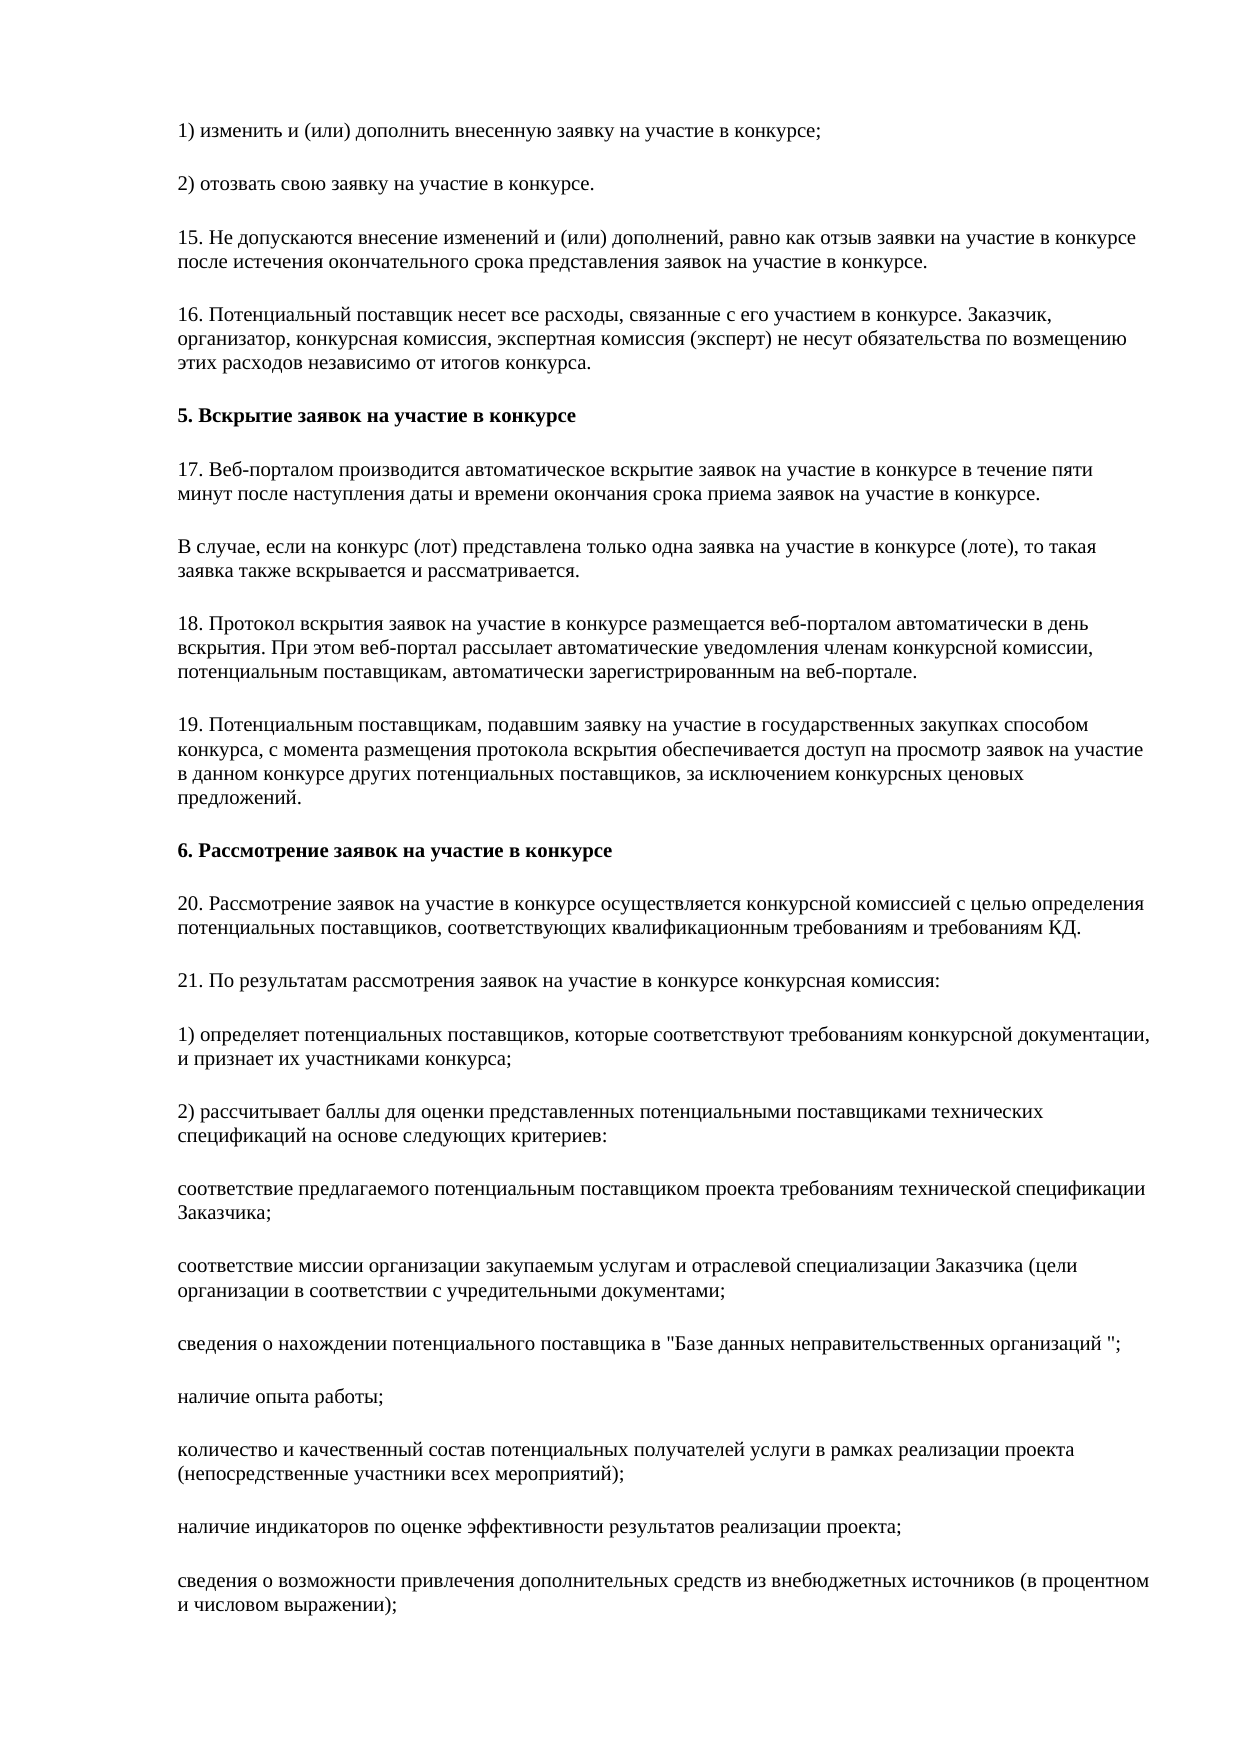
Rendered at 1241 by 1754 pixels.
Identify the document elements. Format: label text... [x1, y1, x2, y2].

text 19. Потенциальным поставщикам, подавшим заявку на участие в государственных закупках способом конкурса, с момента размещения протокола вскрытия обеспечивается доступ на просмотр заявок на участие в данном конкурсе других потенциальных поставщиков, за исключением конкурсных ценовых предложений. [177, 712, 1152, 809]
text 2) отозвать свою заявку на участие в конкурсе. [177, 171, 1152, 195]
text 18. Протокол вскрытия заявок на участие в конкурсе размещается веб-порталом автоматически в день вскрытия. При этом веб-портал рассылает автоматические уведомления членам конкурсной комиссии, потенциальным поставщикам, автоматически зарегистрированным на веб-портале. [177, 611, 1152, 683]
text наличие опыта работы; [177, 1384, 1152, 1408]
text 1) изменить и (или) дополнить внесенную заявку на участие в конкурсе; [177, 118, 1152, 142]
text 17. Веб-порталом производится автоматическое вскрытие заявок на участие в конкурсе в течение пяти минут после наступления даты и времени окончания срока приема заявок на участие в конкурсе. [177, 456, 1152, 504]
text 20. Рассмотрение заявок на участие в конкурсе осуществляется конкурсной комиссией с целью определения потенциальных поставщиков, соответствующих квалификационным требованиям и требованиям КД. [177, 891, 1152, 939]
text 16. Потенциальный поставщик несет все расходы, связанные с его участием в конкурсе. Заказчик, организатор, конкурсная комиссия, экспертная комиссия (эксперт) не несут обязательства по возмещению этих расходов независимо от итогов конкурса. [177, 302, 1152, 374]
text соответствие миссии организации закупаемым услугам и отраслевой специализации Заказчика (цели организации в соответствии с учредительными документами; [177, 1253, 1152, 1302]
text количество и качественный состав потенциальных получателей услуги в рамках реализации проекта (непосредственные участники всех мероприятий); [177, 1437, 1152, 1485]
text 1) определяет потенциальных поставщиков, которые соответствуют требованиям конкурсной документации, и признает их участниками конкурса; [177, 1022, 1152, 1070]
text сведения о возможности привлечения дополнительных средств из внебюджетных источников (в процентном и числовом выражении); [177, 1568, 1152, 1616]
text 15. Не допускаются внесение изменений и (или) дополнений, равно как отзыв заявки на участие в конкурсе после истечения окончательного срока представления заявок на участие в конкурсе. [177, 224, 1152, 273]
text 5. Вскрытие заявок на участие в конкурсе [177, 403, 1152, 427]
text сведения о нахождении потенциального поставщика в "Базе данных неправительственных организаций "; [177, 1331, 1152, 1355]
text 6. Рассмотрение заявок на участие в конкурсе [177, 838, 1152, 862]
text В случае, если на конкурс (лот) представлена только одна заявка на участие в конкурсе (лоте), то такая заявка также вскрывается и рассматривается. [177, 534, 1152, 582]
text 21. По результатам рассмотрения заявок на участие в конкурсе конкурсная комиссия: [177, 968, 1152, 992]
text соответствие предлагаемого потенциальным поставщиком проекта требованиям технической спецификации Заказчика; [177, 1176, 1152, 1224]
text 2) рассчитывает баллы для оценки представленных потенциальными поставщиками технических спецификаций на основе следующих критериев: [177, 1099, 1152, 1147]
text наличие индикаторов по оценке эффективности результатов реализации проекта; [177, 1514, 1152, 1538]
